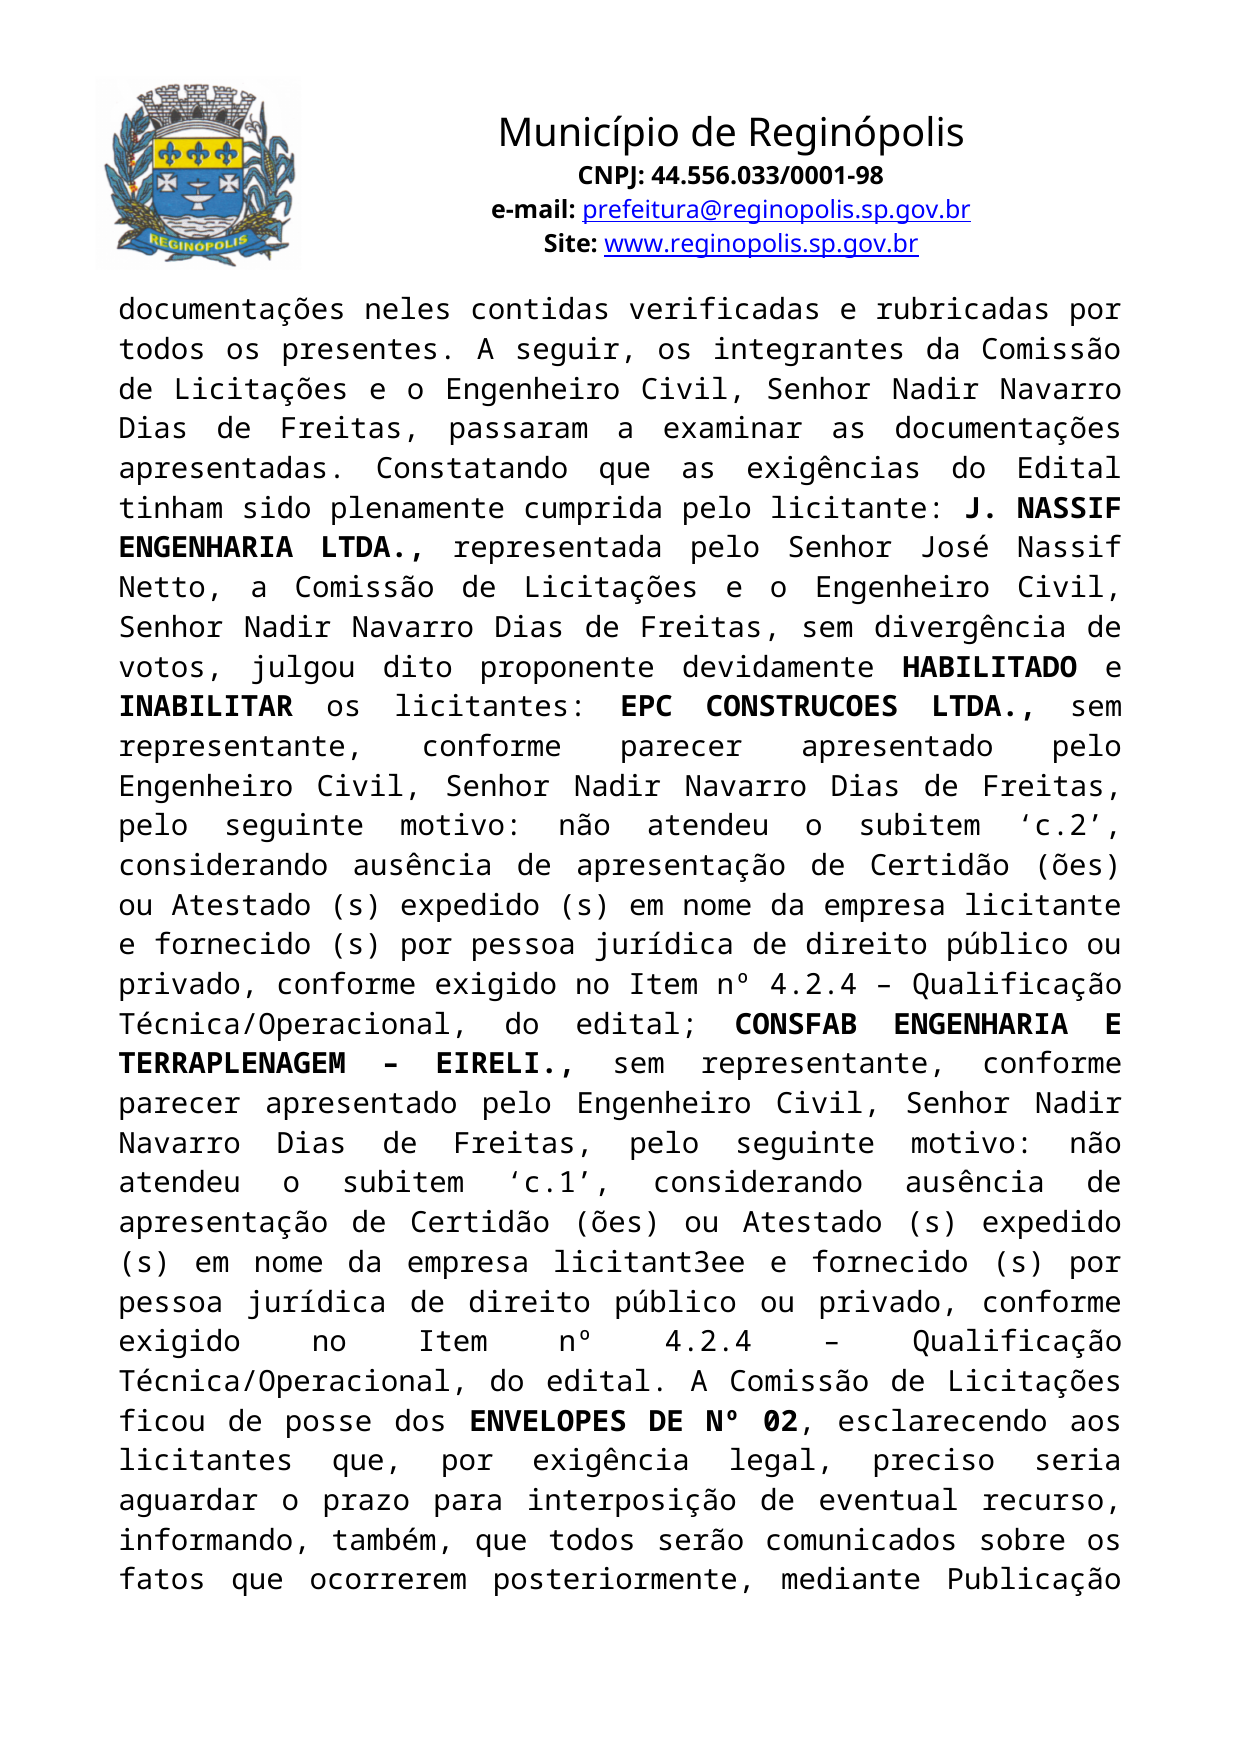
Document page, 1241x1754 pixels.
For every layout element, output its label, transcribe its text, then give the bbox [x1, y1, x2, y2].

picture [94, 76, 302, 270]
